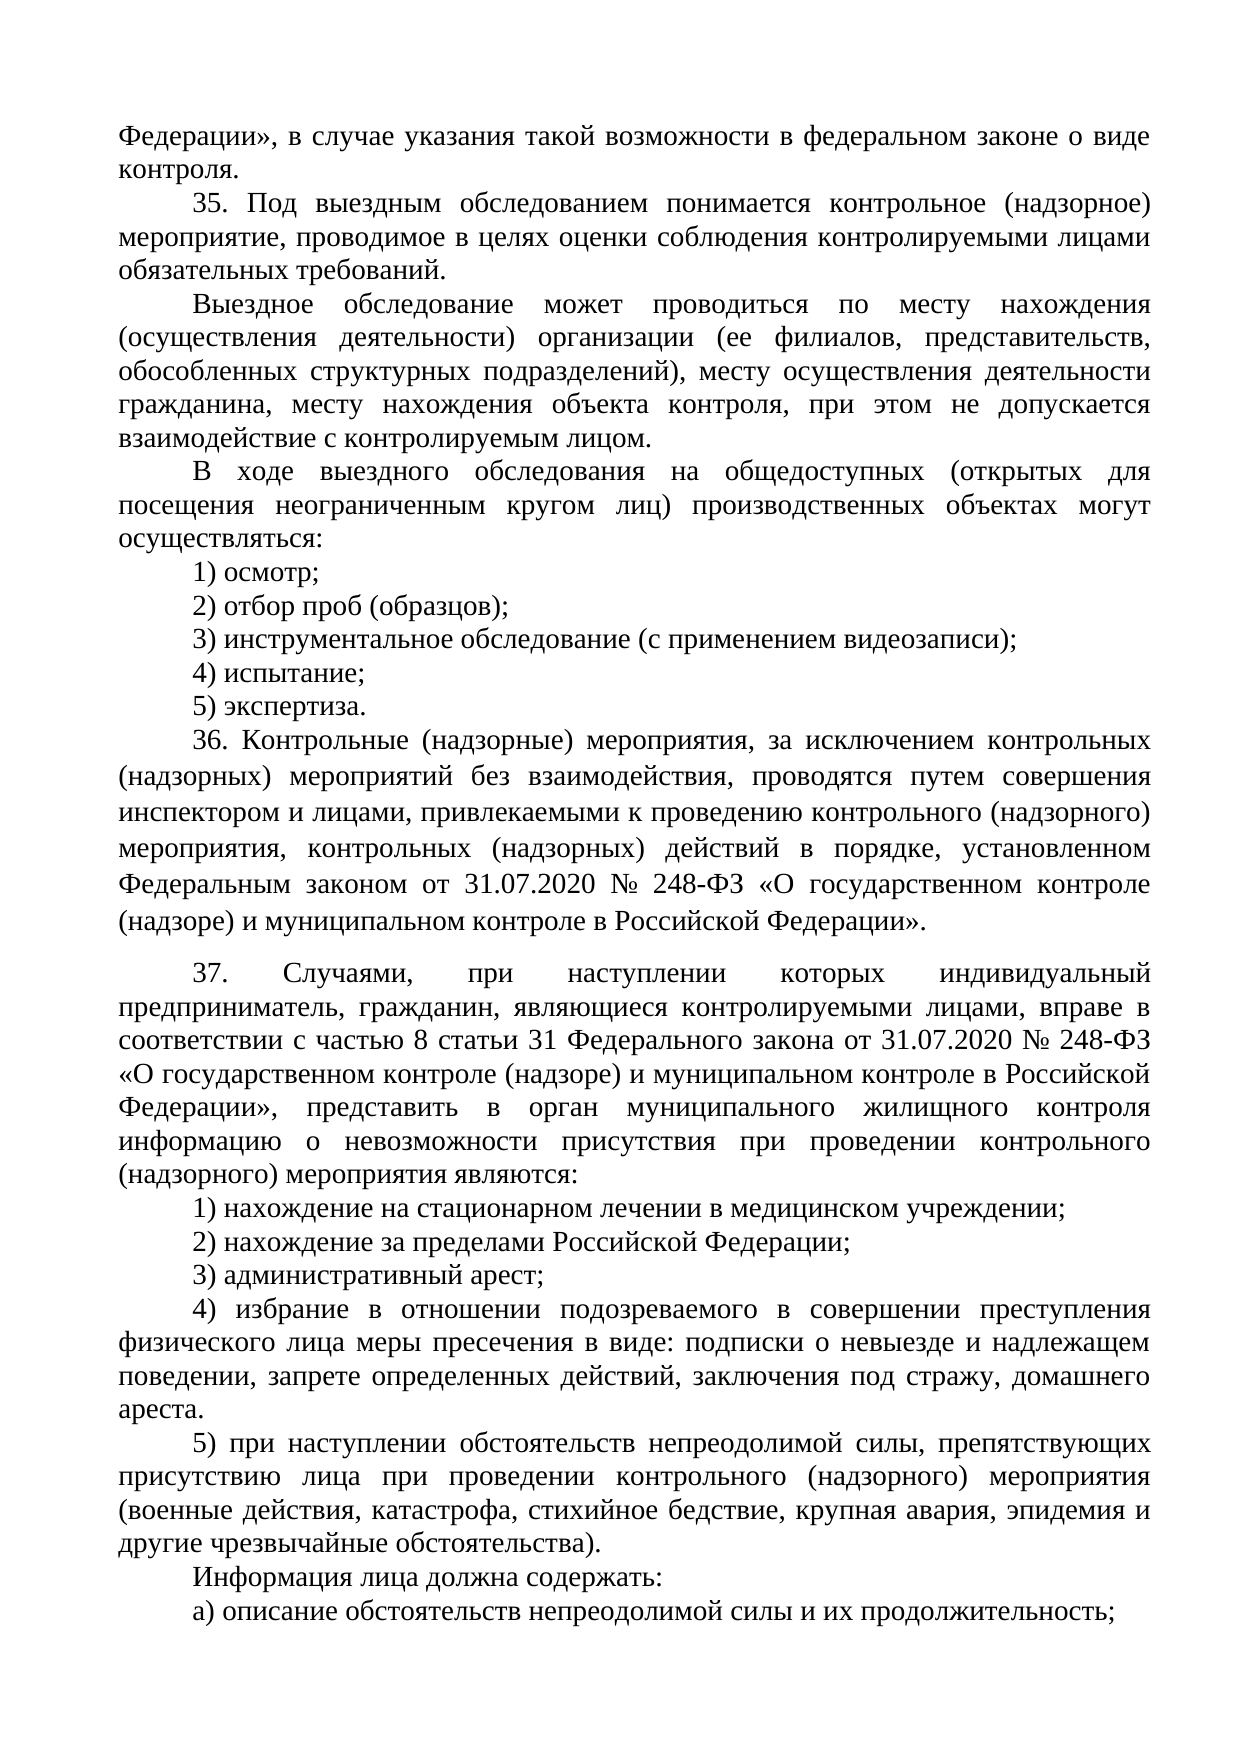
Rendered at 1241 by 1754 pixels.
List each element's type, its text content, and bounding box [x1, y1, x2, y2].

text 5) экспертиза. [118, 688, 1152, 722]
text 4) испытание; [118, 655, 1152, 688]
text 36. Контрольные (надзорные) мероприятия, за исключением контрольных (надзорных) мероприятий без взаимодействия, проводятся путем совершения инспектором и лицами, привлекаемыми к проведению контрольного (надзорного) мероприятия, контрольных (надзорных) действий в порядке, установленном Федеральным законом от 31.07.2020 № 248-ФЗ «О государственном контроле (надзоре) и муниципальном контроле в Российской Федерации». [118, 722, 1152, 936]
text В ходе выездного обследования на общедоступных (открытых для посещения неограниченным кругом лиц) производственных объектах могут осуществляться: [118, 453, 1152, 554]
text 37. Случаями, при наступлении которых индивидуальный предприниматель, гражданин, являющиеся контролируемыми лицами, вправе в соответствии с частью 8 статьи 31 Федерального закона от 31.07.2020 № 248-ФЗ «О государственном контроле (надзоре) и муниципальном контроле в Российской Федерации», представить в орган муниципального жилищного контроля информацию о невозможности присутствия при проведении контрольного (надзорного) мероприятия являются: [118, 955, 1152, 1190]
text Информация лица должна содержать: [118, 1559, 1152, 1593]
text 3) административный арест; [118, 1257, 1152, 1291]
text 35. Под выездным обследованием понимается контрольное (надзорное) мероприятие, проводимое в целях оценки соблюдения контролируемыми лицами обязательных требований. [118, 185, 1152, 286]
text Выездное обследование может проводиться по месту нахождения (осуществления деятельности) организации (ее филиалов, представительств, обособленных структурных подразделений), месту осуществления деятельности гражданина, месту нахождения объекта контроля, при этом не допускается взаимодействие с контролируемым лицом. [118, 286, 1152, 453]
text 2) отбор проб (образцов); [118, 588, 1152, 621]
text 2) нахождение за пределами Российской Федерации; [118, 1224, 1152, 1257]
text 3) инструментальное обследование (с применением видеозаписи); [118, 621, 1152, 655]
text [118, 118, 1152, 185]
text а) описание обстоятельств непреодолимой силы и их продолжительность; [118, 1593, 1152, 1626]
text 4) избрание в отношении подозреваемого в совершении преступления физического лица меры пресечения в виде: подписки о невыезде и надлежащем поведении, запрете определенных действий, заключения под стражу, домашнего ареста. [118, 1291, 1152, 1425]
text 5) при наступлении обстоятельств непреодолимой силы, препятствующих присутствию лица при проведении контрольного (надзорного) мероприятия (военные действия, катастрофа, стихийное бедствие, крупная авария, эпидемия и другие чрезвычайные обстоятельства). [118, 1425, 1152, 1559]
text 1) нахождение на стационарном лечении в медицинском учреждении; [118, 1190, 1152, 1224]
text 1) осмотр; [118, 554, 1152, 588]
